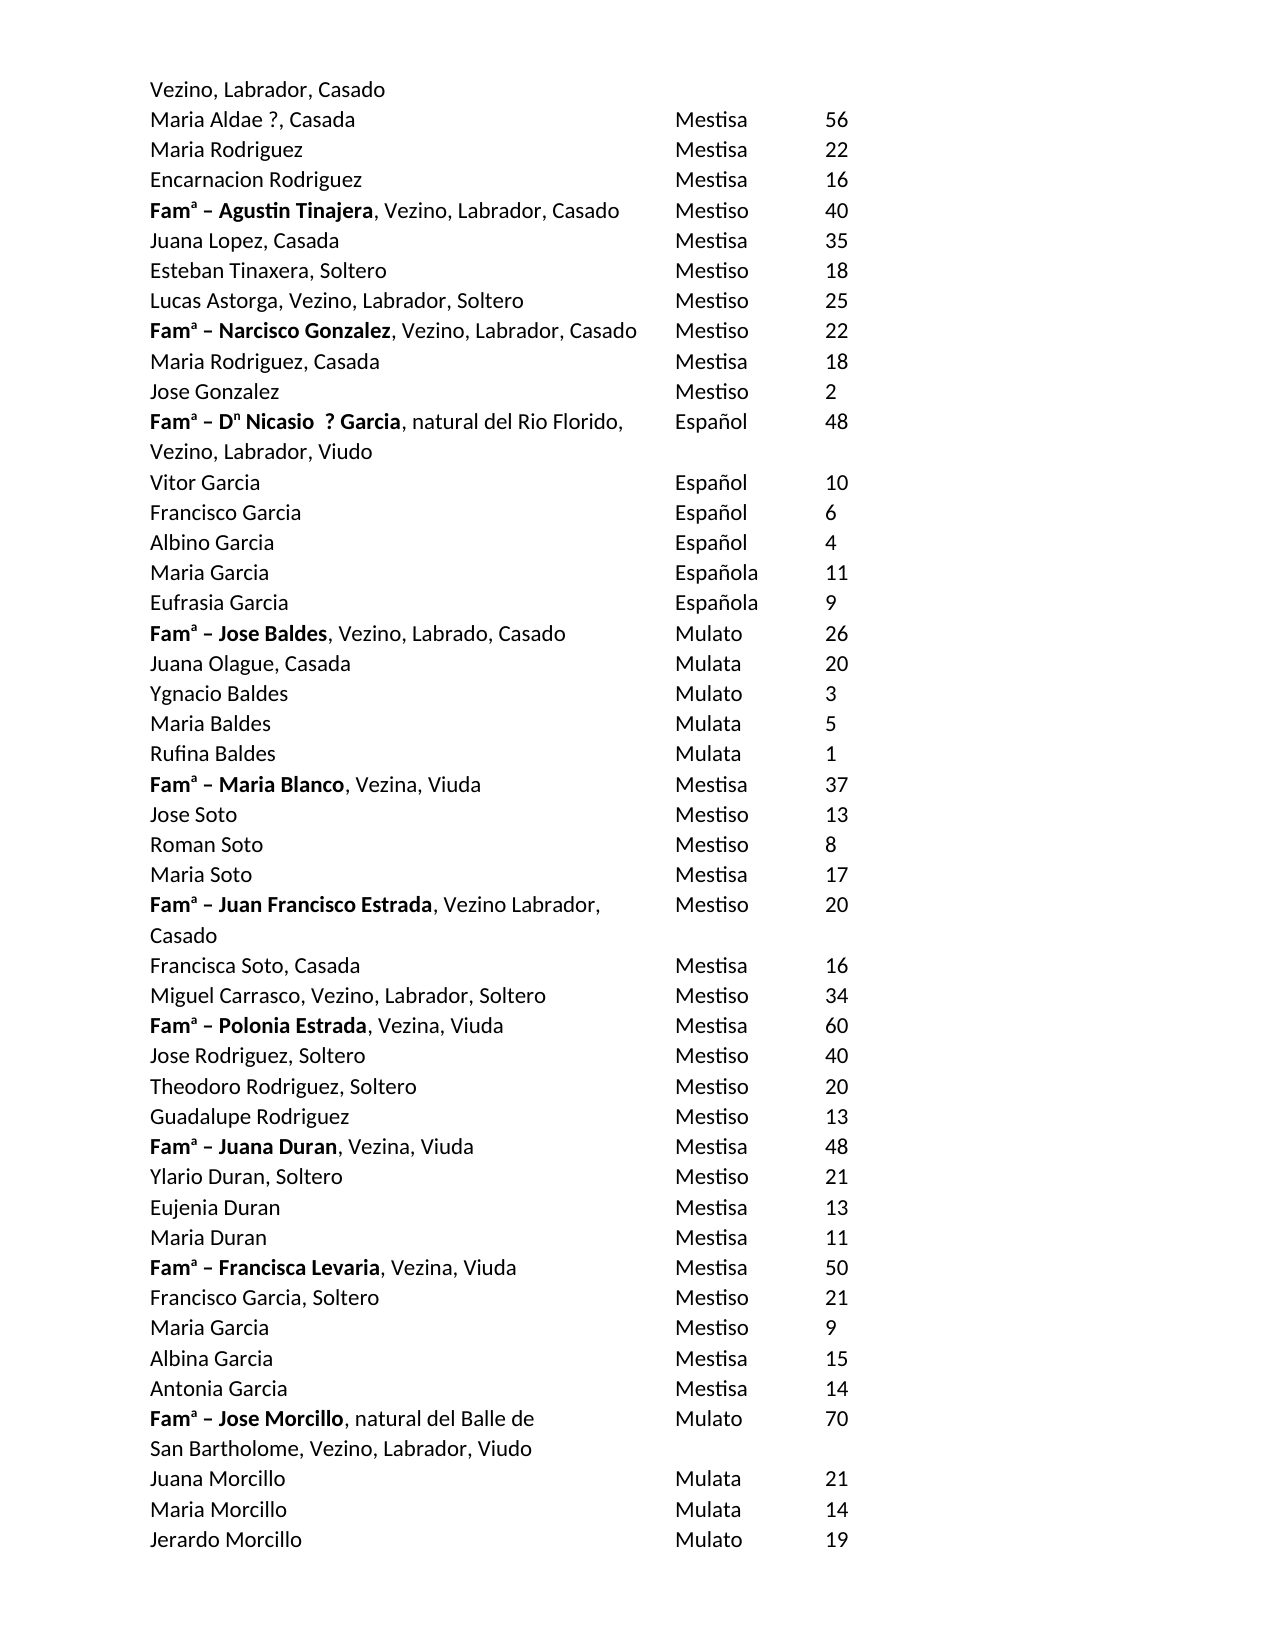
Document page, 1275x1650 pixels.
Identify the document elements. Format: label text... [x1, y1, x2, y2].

text Fama – Dn Nicasio ? Garcia, natural del Rio Florido, Español 48 [150, 407, 1125, 435]
text Fama – Juana Duran, Vezina, Viuda Mestisa 48 [150, 1132, 1125, 1160]
text Jose Gonzalez Mestiso 2 [150, 377, 1125, 405]
text San Bartholome, Vezino, Labrador, Viudo [150, 1434, 1125, 1462]
text Fama – Polonia Estrada, Vezina, Viuda Mestisa 60 [150, 1011, 1125, 1039]
text Rufina Baldes Mulata 1 [150, 739, 1125, 768]
text Maria Rodriguez Mestisa 22 [150, 135, 1125, 163]
text Maria Aldae ?, Casada Mestisa 56 [150, 105, 1125, 133]
text Vezino, Labrador, Viudo [150, 437, 1125, 466]
text Guadalupe Rodriguez Mestiso 13 [150, 1102, 1125, 1130]
text Maria Rodriguez, Casada Mestisa 18 [150, 347, 1125, 375]
text Jose Rodriguez, Soltero Mestiso 40 [150, 1042, 1125, 1070]
text Maria Duran Mestisa 11 [150, 1223, 1125, 1251]
text Maria Soto Mestisa 17 [150, 860, 1125, 888]
text Lucas Astorga, Vezino, Labrador, Soltero Mestiso 25 [150, 286, 1125, 314]
text Maria Garcia Española 11 [150, 558, 1125, 586]
text Roman Soto Mestiso 8 [150, 830, 1125, 858]
text Fama – Jose Morcillo, natural del Balle de Mulato 70 [150, 1404, 1125, 1432]
text Francisco Garcia, Soltero Mestiso 21 [150, 1283, 1125, 1311]
text Maria Garcia Mestiso 9 [150, 1313, 1125, 1342]
text Fama – Francisca Levaria, Vezina, Viuda Mestisa 50 [150, 1253, 1125, 1281]
text Eujenia Duran Mestisa 13 [150, 1193, 1125, 1221]
text Maria Morcillo Mulata 14 [150, 1495, 1125, 1523]
text Juana Lopez, Casada Mestisa 35 [150, 226, 1125, 254]
text Theodoro Rodriguez, Soltero Mestiso 20 [150, 1072, 1125, 1100]
text Eufrasia Garcia Española 9 [150, 588, 1125, 617]
text Maria Baldes Mulata 5 [150, 709, 1125, 737]
text Casado [150, 921, 1125, 949]
text Esteban Tinaxera, Soltero Mestiso 18 [150, 256, 1125, 284]
text Fama – Jose Baldes, Vezino, Labrado, Casado Mulato 26 [150, 619, 1125, 647]
text Vezino, Labrador, Casado [150, 75, 1125, 103]
text Ygnacio Baldes Mulato 3 [150, 679, 1125, 707]
text Fama – Juan Francisco Estrada, Vezino Labrador, Mestiso 20 [150, 891, 1125, 919]
text Antonia Garcia Mestisa 14 [150, 1374, 1125, 1402]
text Juana Morcillo Mulata 21 [150, 1464, 1125, 1493]
text Juana Olague, Casada Mulata 20 [150, 649, 1125, 677]
text Albino Garcia Español 4 [150, 528, 1125, 556]
text Fama – Narcisco Gonzalez, Vezino, Labrador, Casado Mestiso 22 [150, 317, 1125, 345]
text Fama – Maria Blanco, Vezina, Viuda Mestisa 37 [150, 770, 1125, 798]
text Fama – Agustin Tinajera, Vezino, Labrador, Casado Mestiso 40 [150, 196, 1125, 224]
text Miguel Carrasco, Vezino, Labrador, Soltero Mestiso 34 [150, 981, 1125, 1009]
text Albina Garcia Mestisa 15 [150, 1344, 1125, 1372]
text Jerardo Morcillo Mulato 19 [150, 1525, 1125, 1553]
text Ylario Duran, Soltero Mestiso 21 [150, 1162, 1125, 1191]
text Vitor Garcia Español 10 [150, 468, 1125, 496]
text Encarnacion Rodriguez Mestisa 16 [150, 166, 1125, 194]
text Francisco Garcia Español 6 [150, 498, 1125, 526]
text Jose Soto Mestiso 13 [150, 800, 1125, 828]
text Francisca Soto, Casada Mestisa 16 [150, 951, 1125, 979]
